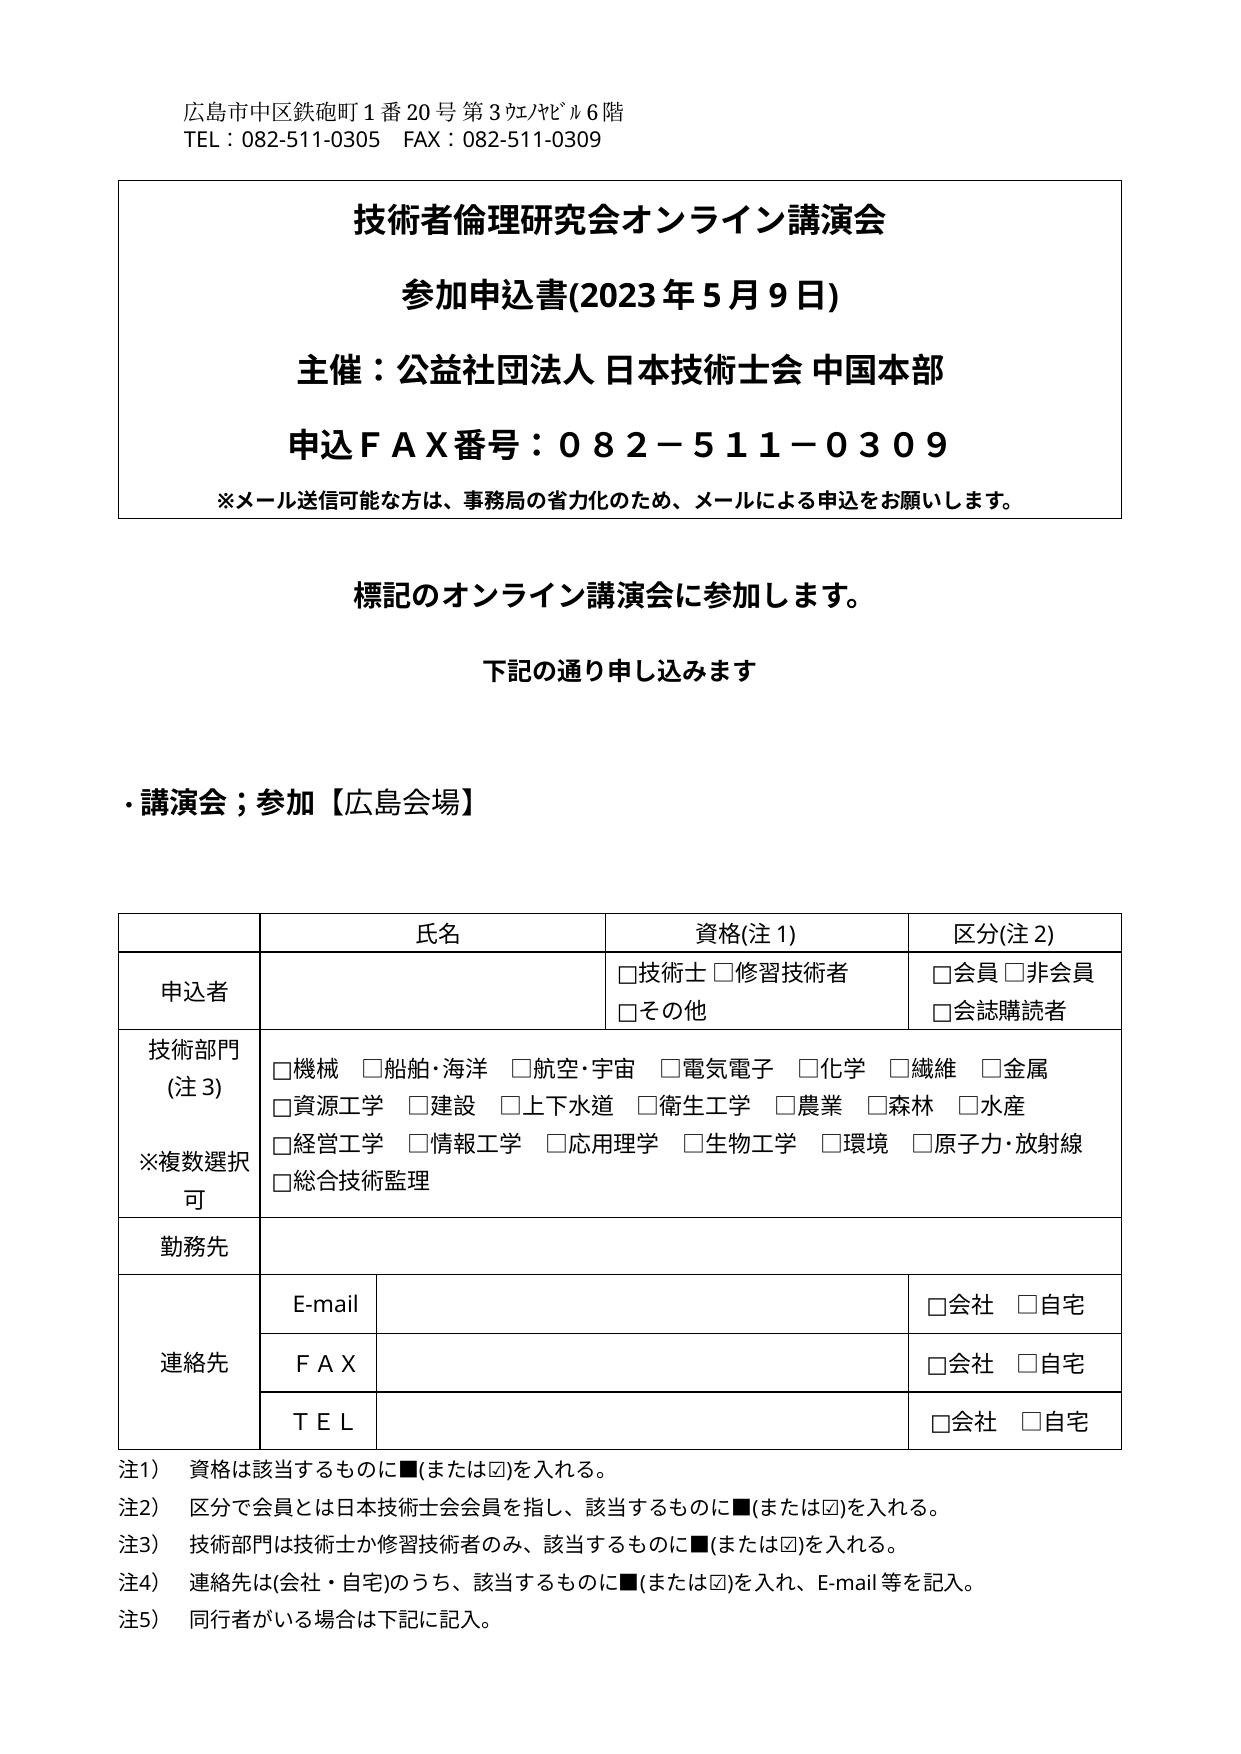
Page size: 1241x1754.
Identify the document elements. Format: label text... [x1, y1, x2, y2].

table_cell □会社 □自宅 [909, 1393, 1121, 1449]
table_cell [377, 1393, 908, 1449]
list 連絡先は(会社・自宅)のうち、該当するものに■(または☑)を入れ、E-mail等を記入。 [118, 1563, 1099, 1600]
list 技術部門は技術士か修習技術者のみ、該当するものに■(または☑)を入れる。 [118, 1525, 1099, 1563]
text ・講演会；参加【広島会場】 [118, 763, 1166, 838]
text 標記のオンライン講演会に参加します。 [106, 557, 1122, 632]
text TEL：082-511-0305 FAX：082-511-0309 [184, 125, 1122, 152]
table_cell ＴＥＬ [261, 1393, 376, 1449]
table_cell E-mail [261, 1275, 376, 1333]
list 区分で会員とは日本技術士会会員を指し、該当するものに■(または☑)を入れる。 [118, 1488, 1099, 1525]
table_cell □会社 □自宅 [909, 1275, 1121, 1333]
table_cell □機械 □船舶･海洋 □航空･宇宙 □電気電子 □化学 □繊維 □金属 □資源工学 □建設 □上下水道 □衛生工学 □農業 □森林 □水産 □経営工学 □情報工学 □応用理学 □生物工学 □環境 □原子力･放射線 □総合技術監理 [261, 1030, 1121, 1217]
table_cell [261, 953, 605, 1028]
list 資格は該当するものに■(または☑)を入れる。 [118, 1450, 1099, 1488]
text 下記の通り申し込みます [118, 650, 1122, 688]
table_cell 申込者 [119, 953, 259, 1028]
table_header [119, 914, 259, 951]
table_cell 技術部門 (注3) ※複数選択可 [119, 1030, 259, 1217]
table_cell 連絡先 [119, 1275, 259, 1449]
table_header 氏名 [261, 914, 605, 951]
table_cell [377, 1275, 908, 1333]
text 広島市中区鉄砲町1番20号 第3ｳｴﾉﾔﾋﾞﾙ6階 [184, 98, 1122, 125]
table_cell □会員 □非会員 □会誌購読者 [909, 953, 1121, 1028]
table_cell [377, 1334, 908, 1391]
list 同行者がいる場合は下記に記入。 [118, 1600, 1099, 1638]
table_cell [261, 1218, 1121, 1274]
table_header 技術者倫理研究会オンライン講演会 参加申込書(2023年5月9日) 主催：公益社団法人 日本技術士会 中国本部 申込ＦＡＸ番号：０８２－５１１－０３０９ ※メール送信可能な方は、事務局の省力化のため、メールによる申込をお願いします。 [119, 181, 1121, 518]
table_header 資格(注1) [606, 914, 908, 951]
table_header 区分(注2) [909, 914, 1121, 951]
table_cell □会社 □自宅 [909, 1334, 1121, 1391]
table_cell 勤務先 [119, 1218, 259, 1274]
table_cell ＦＡＸ [261, 1334, 376, 1391]
table_cell □技術士 □修習技術者 □その他 [606, 953, 908, 1028]
